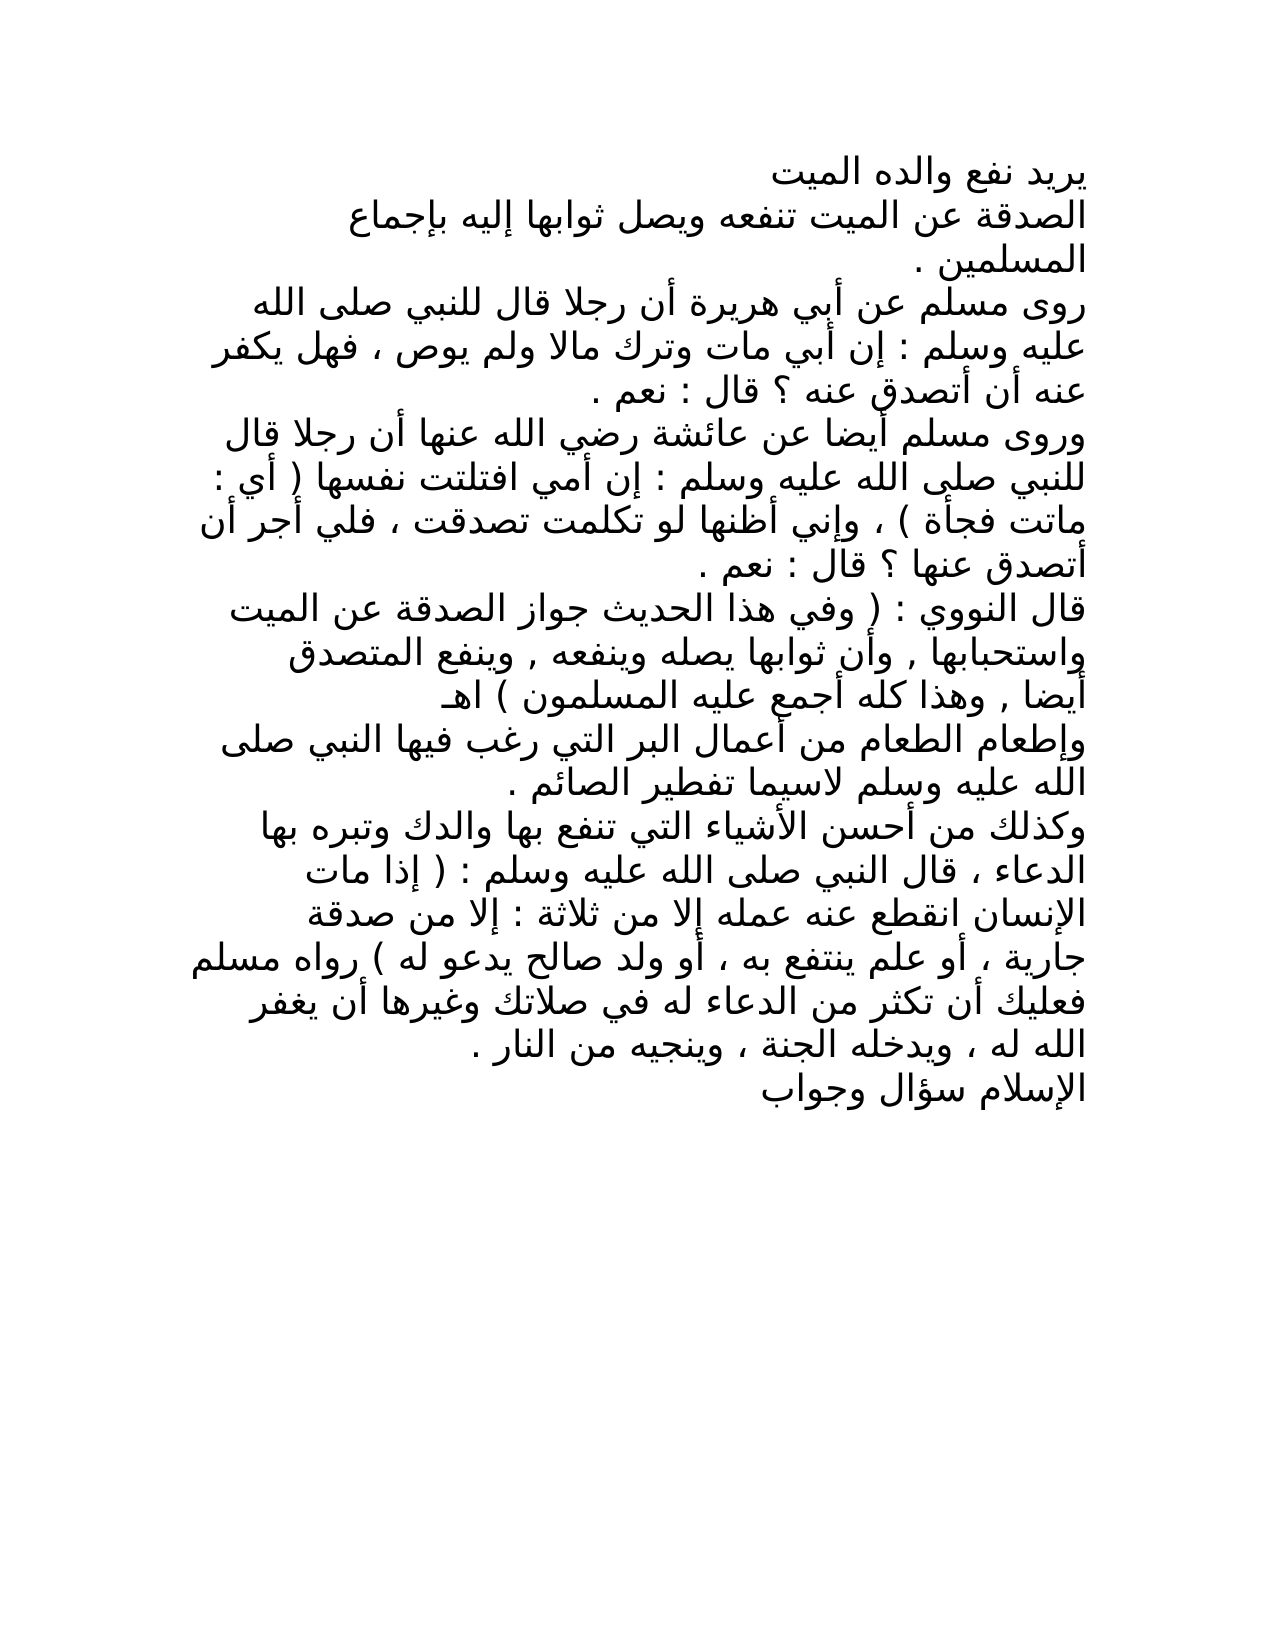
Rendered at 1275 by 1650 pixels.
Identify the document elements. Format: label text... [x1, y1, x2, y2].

text الإسلام سؤال وجواب [187, 1067, 1087, 1110]
text وكذلك من أحسن الأشياء التي تنفع بها والدك وتبره بها الدعاء ، قال النبي صلى الله عليه وسلم : ( إذا مات الإنسان انقطع عنه عمله إلا من ثلاثة : إلا من صدقة جارية ، أو علم ينتفع به ، أو ولد صالح يدعو له ) رواه مسلم [187, 805, 1087, 979]
text يريد نفع والده الميت [187, 150, 1087, 194]
text روى مسلم عن أبي هريرة أن رجلا قال للنبي صلى الله عليه وسلم : إن أبي مات وترك مالا ولم يوص ، فهل يكفر عنه أن أتصدق عنه ؟ قال : نعم . [187, 281, 1087, 412]
text فعليك أن تكثر من الدعاء له في صلاتك وغيرها أن يغفر الله له ، ويدخله الجنة ، وينجيه من النار . [187, 979, 1087, 1067]
text وروى مسلم أيضا عن عائشة رضي الله عنها أن رجلا قال للنبي صلى الله عليه وسلم : إن أمي افتلتت نفسها ( أي : ماتت فجأة ) ، وإني أظنها لو تكلمت تصدقت ، فلي أجر أن أتصدق عنها ؟ قال : نعم . [187, 412, 1087, 586]
text وإطعام الطعام من أعمال البر التي رغب فيها النبي صلى الله عليه وسلم لاسيما تفطير الصائم . [187, 717, 1087, 805]
text الصدقة عن الميت تنفعه ويصل ثوابها إليه بإجماع المسلمين . [187, 194, 1087, 281]
text قال النووي : ( وفي هذا الحديث جواز الصدقة عن الميت واستحبابها , وأن ثوابها يصله وينفعه , وينفع المتصدق أيضا , وهذا كله أجمع عليه المسلمون ) اهـ [187, 586, 1087, 717]
